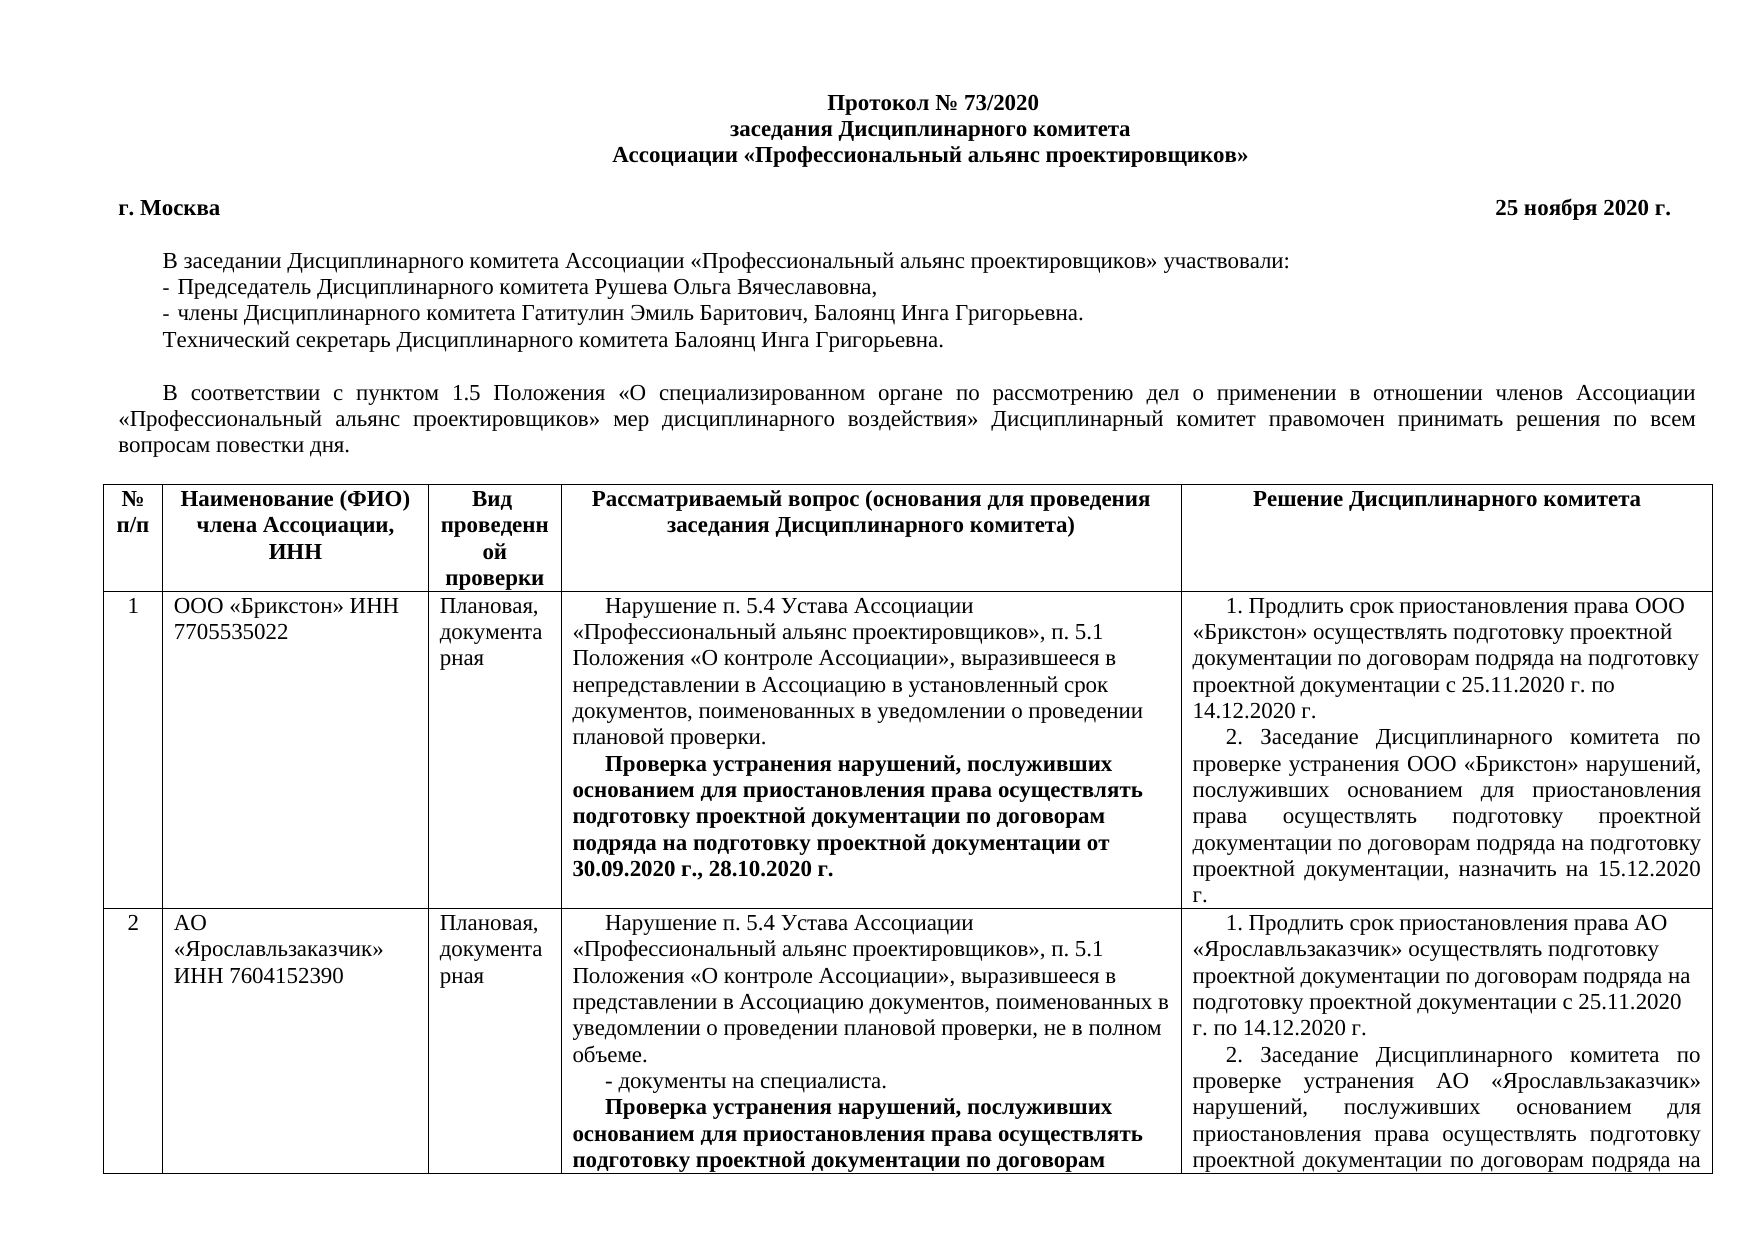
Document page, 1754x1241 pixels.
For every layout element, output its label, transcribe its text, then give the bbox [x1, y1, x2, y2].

text Протокол № 73/2020 [118, 89, 1698, 115]
table_cell 2 [104, 909, 162, 1172]
text г. Москва 25 ноября 2020 г. [118, 194, 1698, 220]
table_header Вид проведенной проверки [429, 485, 561, 591]
table_header Наименование (ФИО) члена Ассоциации, ИНН [163, 485, 428, 591]
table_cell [163, 909, 428, 1172]
table_header Решение Дисциплинарного комитета [1182, 485, 1712, 591]
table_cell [562, 909, 1181, 1172]
text Ассоциации «Профессиональный альянс проектировщиков» [118, 141, 1698, 168]
table_cell ООО «Брикстон» ИНН 7705535022 [163, 592, 428, 908]
table_header Рассматриваемый вопрос (основания для проведения заседания Дисциплинарного комитета) [562, 485, 1181, 591]
text Технический секретарь Дисциплинарного комитета Балоянц Инга Григорьевна. [118, 326, 1698, 352]
table_cell 1 [104, 592, 162, 908]
list члены Дисциплинарного комитета Гатитулин Эмиль Баритович, Балоянц Инга Григорьевна. [118, 299, 1698, 326]
text В соответствии с пунктом 1.5 Положения «О специализированном органе по рассмотрению дел о применении в отношении членов Ассоциации «Профессиональный альянс проектировщиков» мер дисциплинарного воздействия» Дисциплинарный комитет правомочен принимать решения по всем вопросам повестки дня. [118, 378, 1698, 458]
text заседания Дисциплинарного комитета [118, 115, 1698, 141]
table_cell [1182, 909, 1712, 1172]
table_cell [429, 909, 561, 1172]
text В заседании Дисциплинарного комитета Ассоциации «Профессиональный альянс проектировщиков» участвовали: [118, 247, 1698, 273]
table_header № п/п [104, 485, 162, 591]
list Председатель Дисциплинарного комитета Рушева Ольга Вячеславовна, [118, 273, 1698, 299]
table_cell Плановая, документарная [429, 592, 561, 908]
table_cell 1. Продлить срок приостановления права ООО «Брикстон» осуществлять подготовку проектной документации по договорам подряда на подготовку проектной документации с 25.11.2020 г. по 14.12.2020 г. 2. Заседание Дисциплинарного комитета по проверке устранения ООО «Брикстон» нарушений, послуживших основанием для приостановления права осуществлять подготовку проектной документации по договорам подряда на подготовку проектной документации, назначить на 15.12.2020 г. [1182, 592, 1712, 908]
